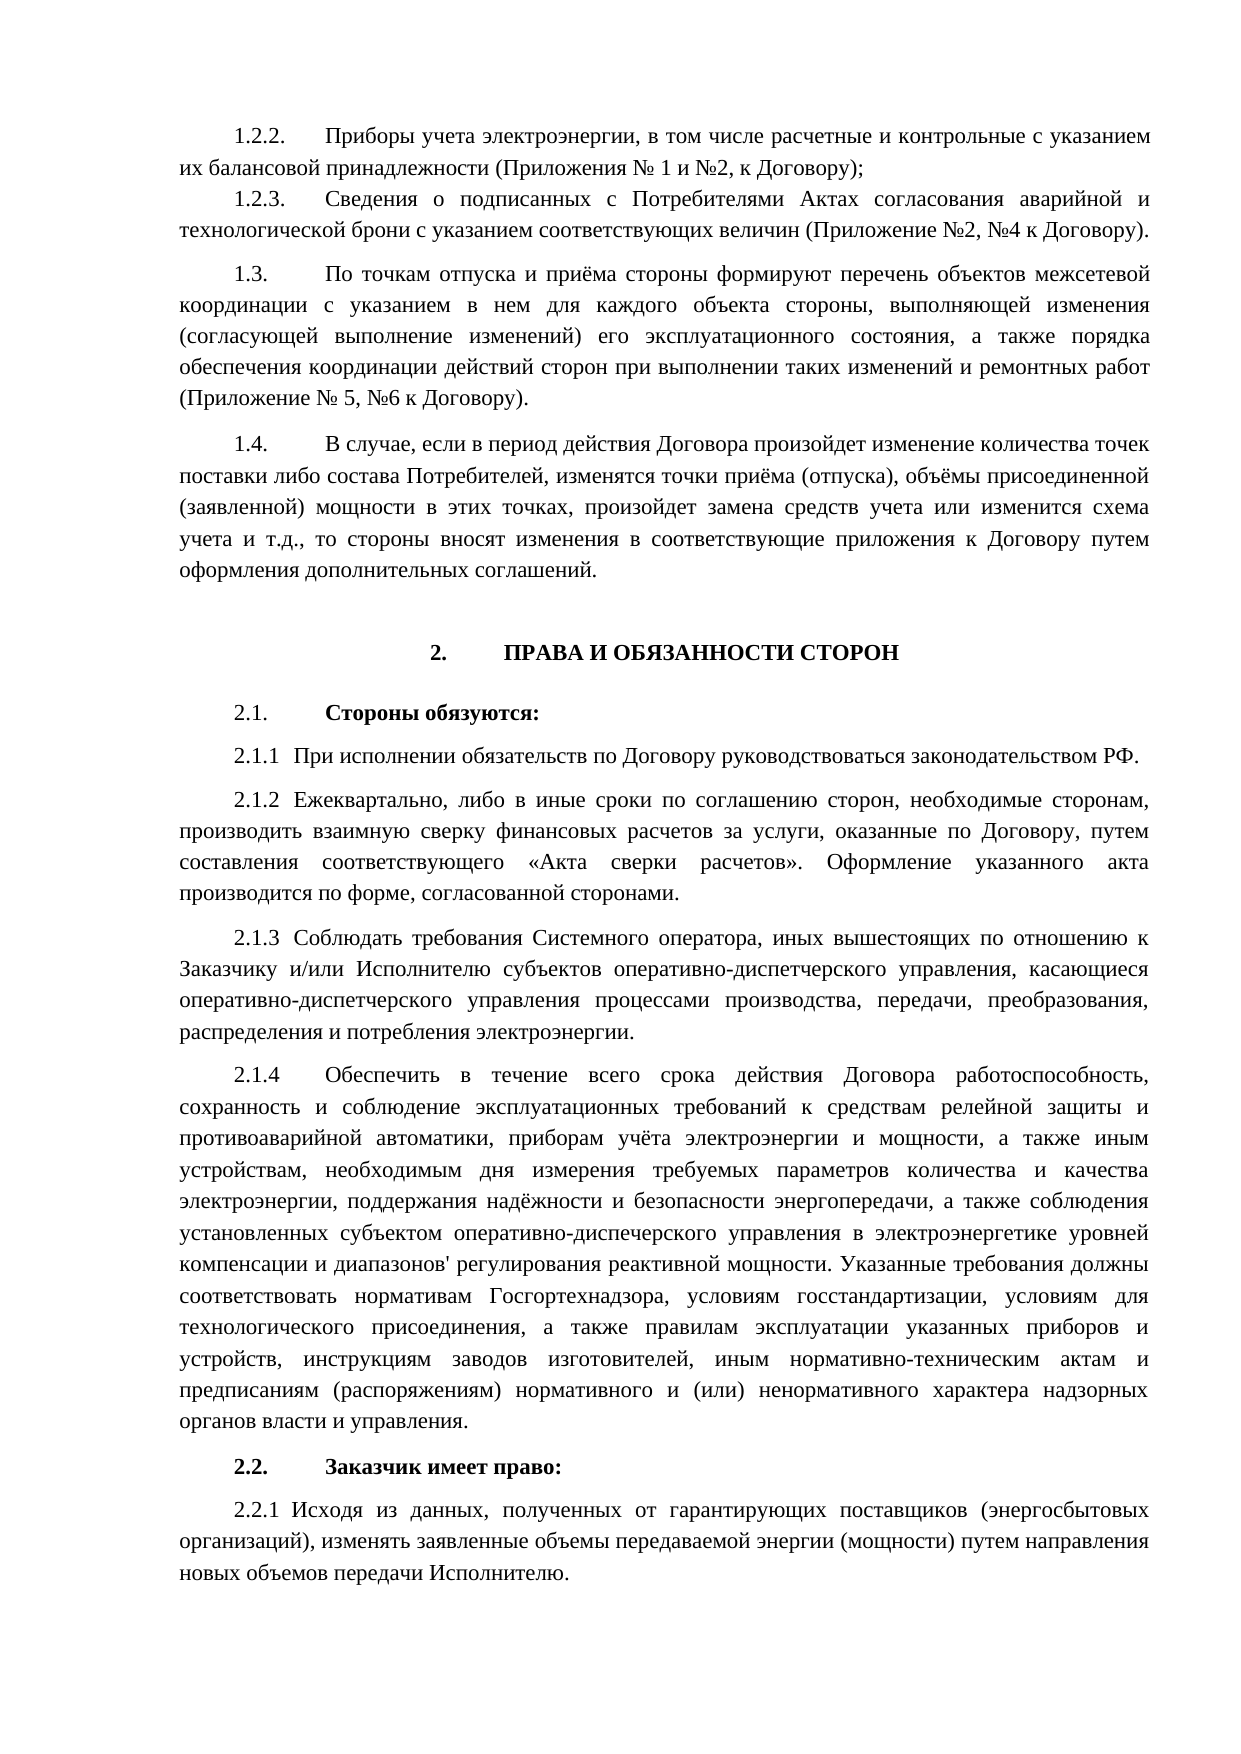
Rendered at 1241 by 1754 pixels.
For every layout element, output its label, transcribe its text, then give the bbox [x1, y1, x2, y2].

list Заказчик имеет право: [179, 1453, 1152, 1479]
list Ежеквартально, либо в иные сроки по соглашению сторон, необходимые сторонам, производить взаимную сверку финансовых расчетов за услуги, оказанные по Договору, путем составления соответствующего «Акта сверки расчетов». Оформление указанного акта производится по форме, согласованной сторонами. [179, 783, 1151, 907]
list ПРАВА И ОБЯЗАННОСТИ СТОРОН [177, 625, 1152, 669]
list При исполнении обязательств по Договору руководствоваться законодательством РФ. [179, 729, 1152, 773]
text 2.1. Стороны обязуются: [179, 685, 672, 729]
list В случае, если в период действия Договора произойдет изменение количества точек поставки либо состава Потребителей, изменятся точки приёма (отпуска), объёмы присоединенной (заявленной) мощности в этих точках, произойдет замена средств учета или изменится схема учета и т.д., то стороны вносят изменения в соответствующие приложения к Договору путем оформления дополнительных соглашений. [179, 426, 1151, 584]
text 1.2.3. Сведения о подписанных с Потребителями Актах согласования аварийной и технологической брони с указанием соответствующих величин (Приложение №2, №4 к Договору). [179, 182, 1152, 243]
list По точкам отпуска и приёма стороны формируют перечень объектов межсетевой координации с указанием в нем для каждого объекта стороны, выполняющей изменения (согласующей выполнение изменений) его эксплуатационного состояния, а также порядка обеспечения координации действий сторон при выполнении таких изменений и ремонтных работ (Приложение № 5, №6 к Договору). [179, 256, 1152, 411]
list Соблюдать требования Системного оператора, иных вышестоящих по отношению к Заказчику и/или Исполнителю субъектов оперативно-диспетчерского управления, касающиеся оперативно-диспетчерского управления процессами производства, передачи, преобразования, распределения и потребления электроэнергии. [179, 920, 1150, 1046]
list Приборы учета электроэнергии, в том числе расчетные и контрольные с указанием их балансовой принадлежности (Приложения № 1 и №2, к Договору); [179, 118, 1152, 182]
list Исходя из данных, полученных от гарантирующих поставщиков (энергосбытовых организаций), изменять заявленные объемы передаваемой энергии (мощности) путем направления новых объемов передачи Исполнителю. [179, 1492, 1151, 1586]
list Обеспечить в течение всего срока действия Договора работоспособность, сохранность и соблюдение эксплуатационных требований к средствам релейной защиты и противоаварийной автоматики, приборам учёта электроэнергии и мощности, а также иным устройствам, необходимым дня измерения требуемых параметров количества и качества электроэнергии, поддержания надёжности и безопасности энергопередачи, а также соблюдения установленных субъектом оперативно-диспечерского управления в электроэнергетике уровней компенсации и диапазонов' регулирования реактивной мощности. Указанные требования должны соответствовать нормативам Госгортехнадзора, условиям госстандартизации, условиям для технологического присоединения, а также правилам эксплуатации указанных приборов и устройств, инструкциям заводов изготовителей, иным нормативно-техническим актам и предписаниям (распоряжениям) нормативного и (или) ненормативного характера надзорных органов власти и управления. [179, 1058, 1150, 1435]
